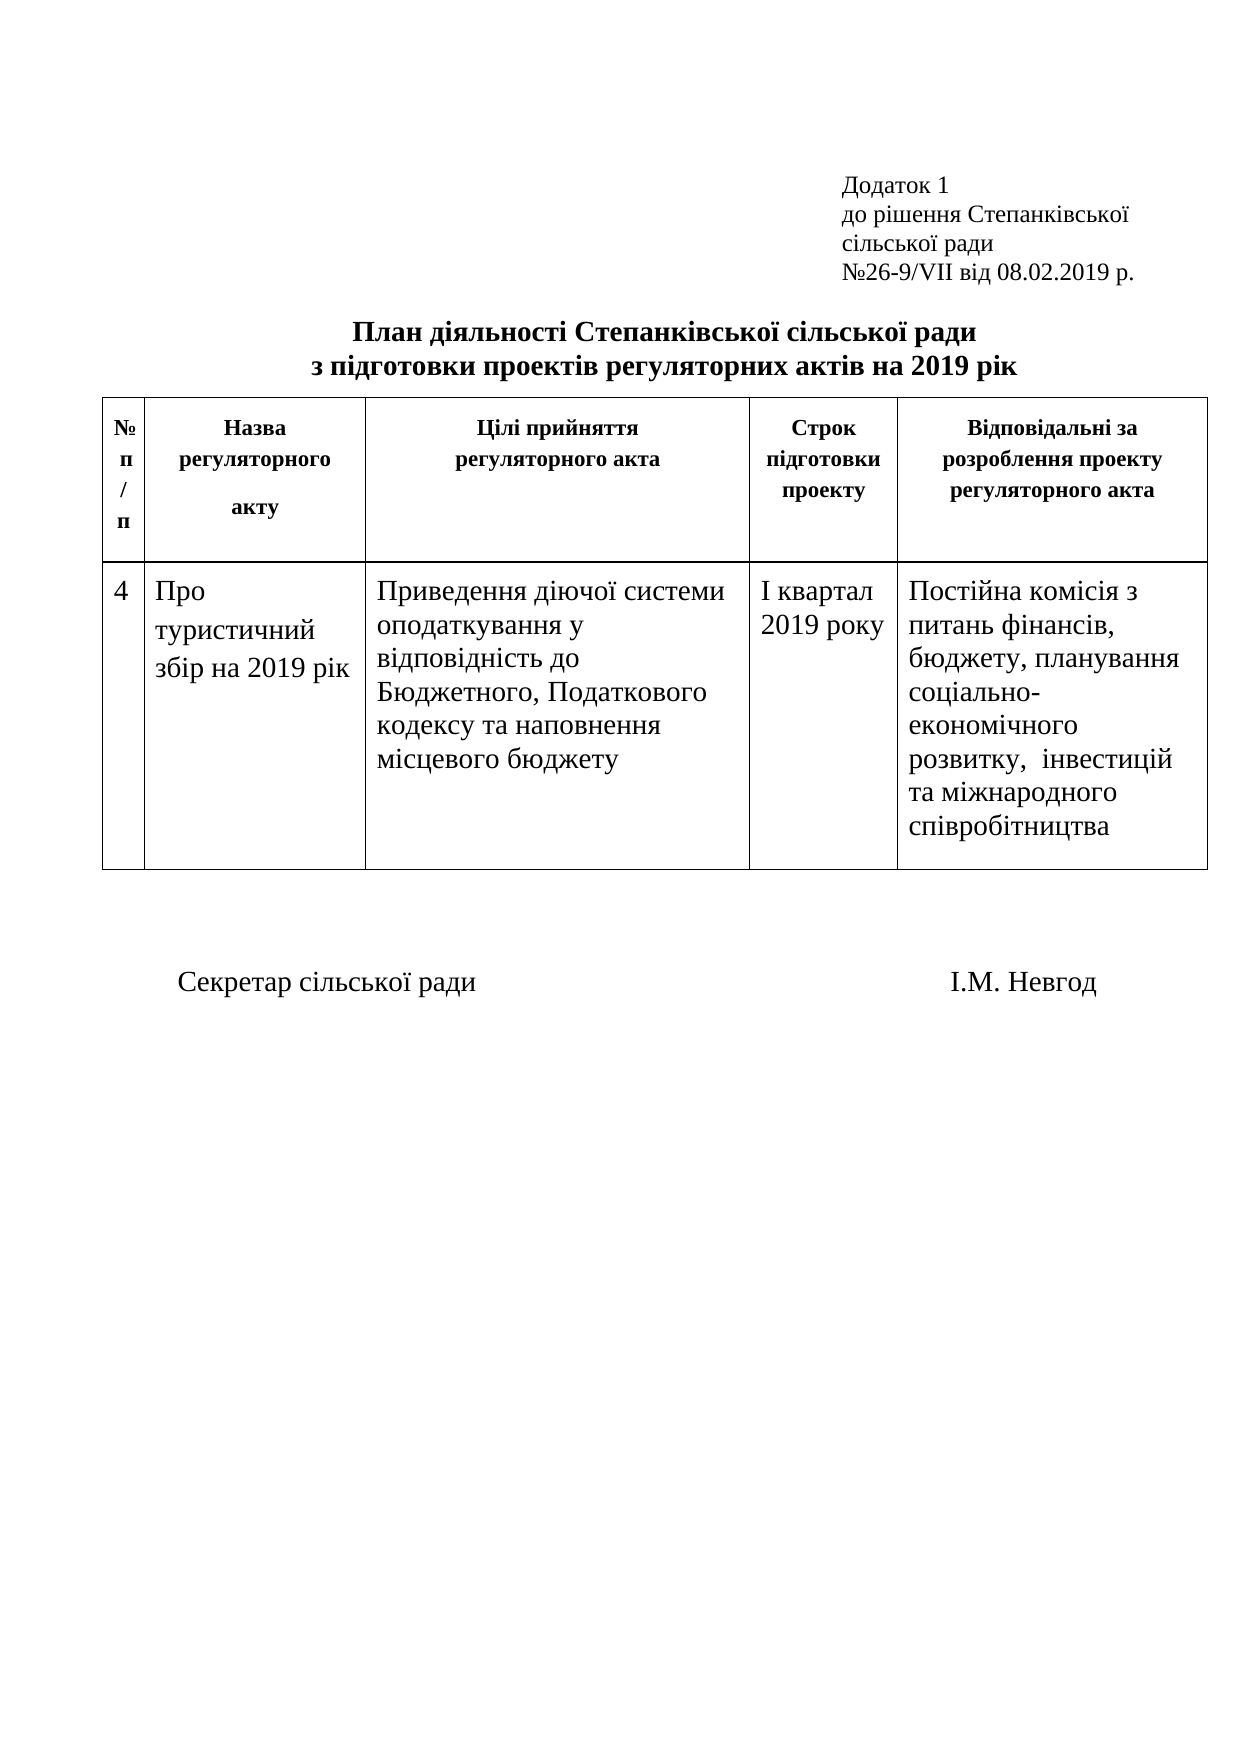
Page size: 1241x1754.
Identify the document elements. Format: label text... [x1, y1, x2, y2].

text Додаток 1 [842, 170, 1152, 199]
table_cell 4 [103, 563, 144, 869]
text до рішення Степанківської [842, 199, 1152, 228]
text Секретар сільської ради І.М. Невгод [177, 964, 1152, 998]
table_header Цілі прийняття регуляторного акта [366, 398, 749, 561]
table_cell Приведення діючої системи оподаткування у відповідність до Бюджетного, Податкового кодексу та наповнення місцевого бюджету [366, 563, 749, 869]
table_cell Про туристичний збір на 2019 рік [145, 563, 365, 869]
table_header Відповідальні за розроблення проекту регуляторного акта [898, 398, 1207, 561]
table_cell Постійна комісія з питань фінансів, бюджету, планування соціально-економічного розвитку, інвестицій та міжнародного співробітництва [898, 563, 1207, 869]
table_header № п/п [103, 398, 144, 561]
table_header Строк підготовки проекту [750, 398, 897, 561]
text сільської ради №26-9/VІІ від 08.02.2019 р. [842, 228, 1167, 285]
table_cell І квартал 2019 року [750, 563, 897, 869]
text План діяльності Степанківської сільської ради з підготовки проектів регуляторних актів на 2019 рік [177, 314, 1152, 381]
table_header Назва регуляторного акту [145, 398, 365, 561]
